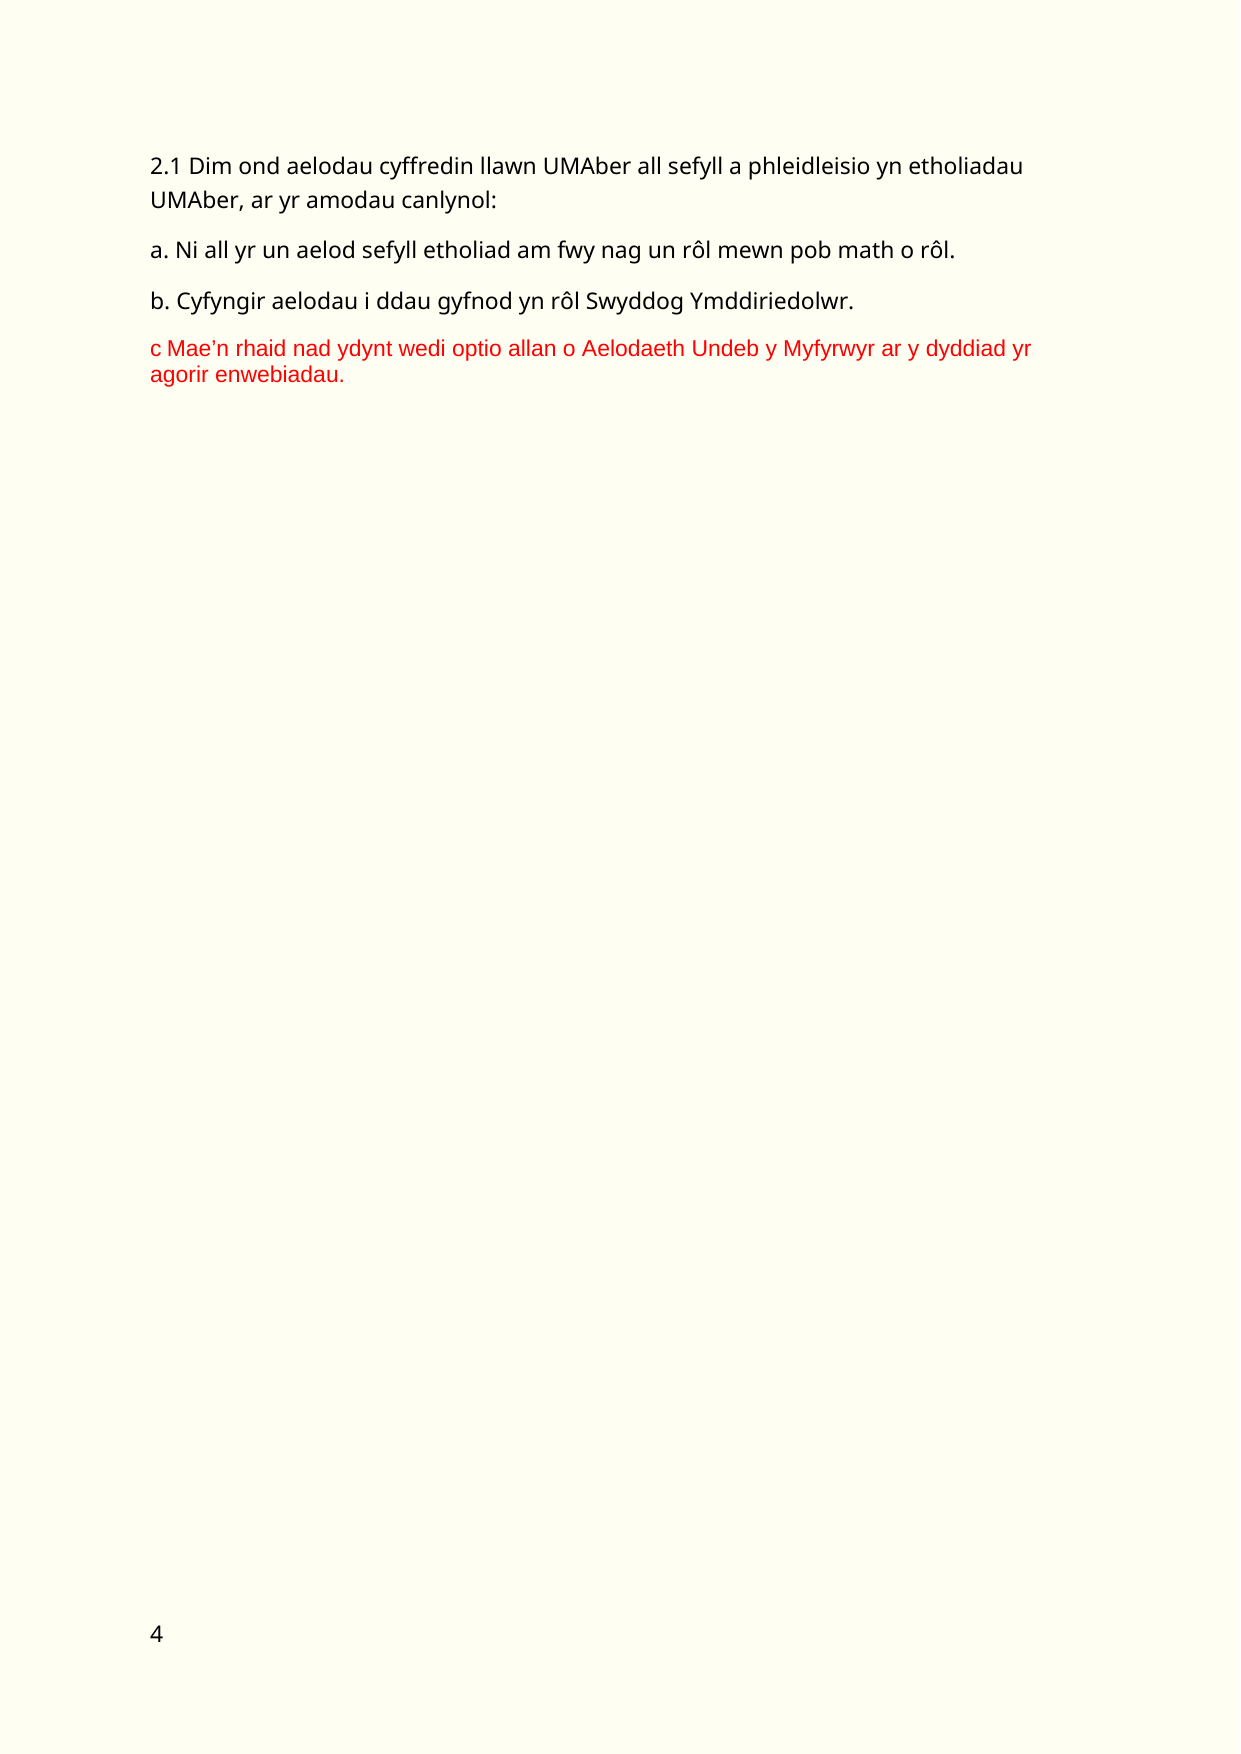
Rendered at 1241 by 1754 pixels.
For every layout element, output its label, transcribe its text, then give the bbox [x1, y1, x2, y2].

text c Mae’n rhaid nad ydynt wedi optio allan o Aelodaeth Undeb y Myfyrwyr ar y dyddiad yr agorir enwebiadau. [150, 335, 1090, 388]
text b. Cyfyngir aelodau i ddau gyfnod yn rôl Swyddog Ymddiriedolwr. [150, 284, 1090, 316]
text 2.1 Dim ond aelodau cyffredin llawn UMAber all sefyll a phleidleisio yn etholiadau UMAber, ar yr amodau canlynol: [150, 150, 1090, 215]
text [150, 234, 1090, 265]
